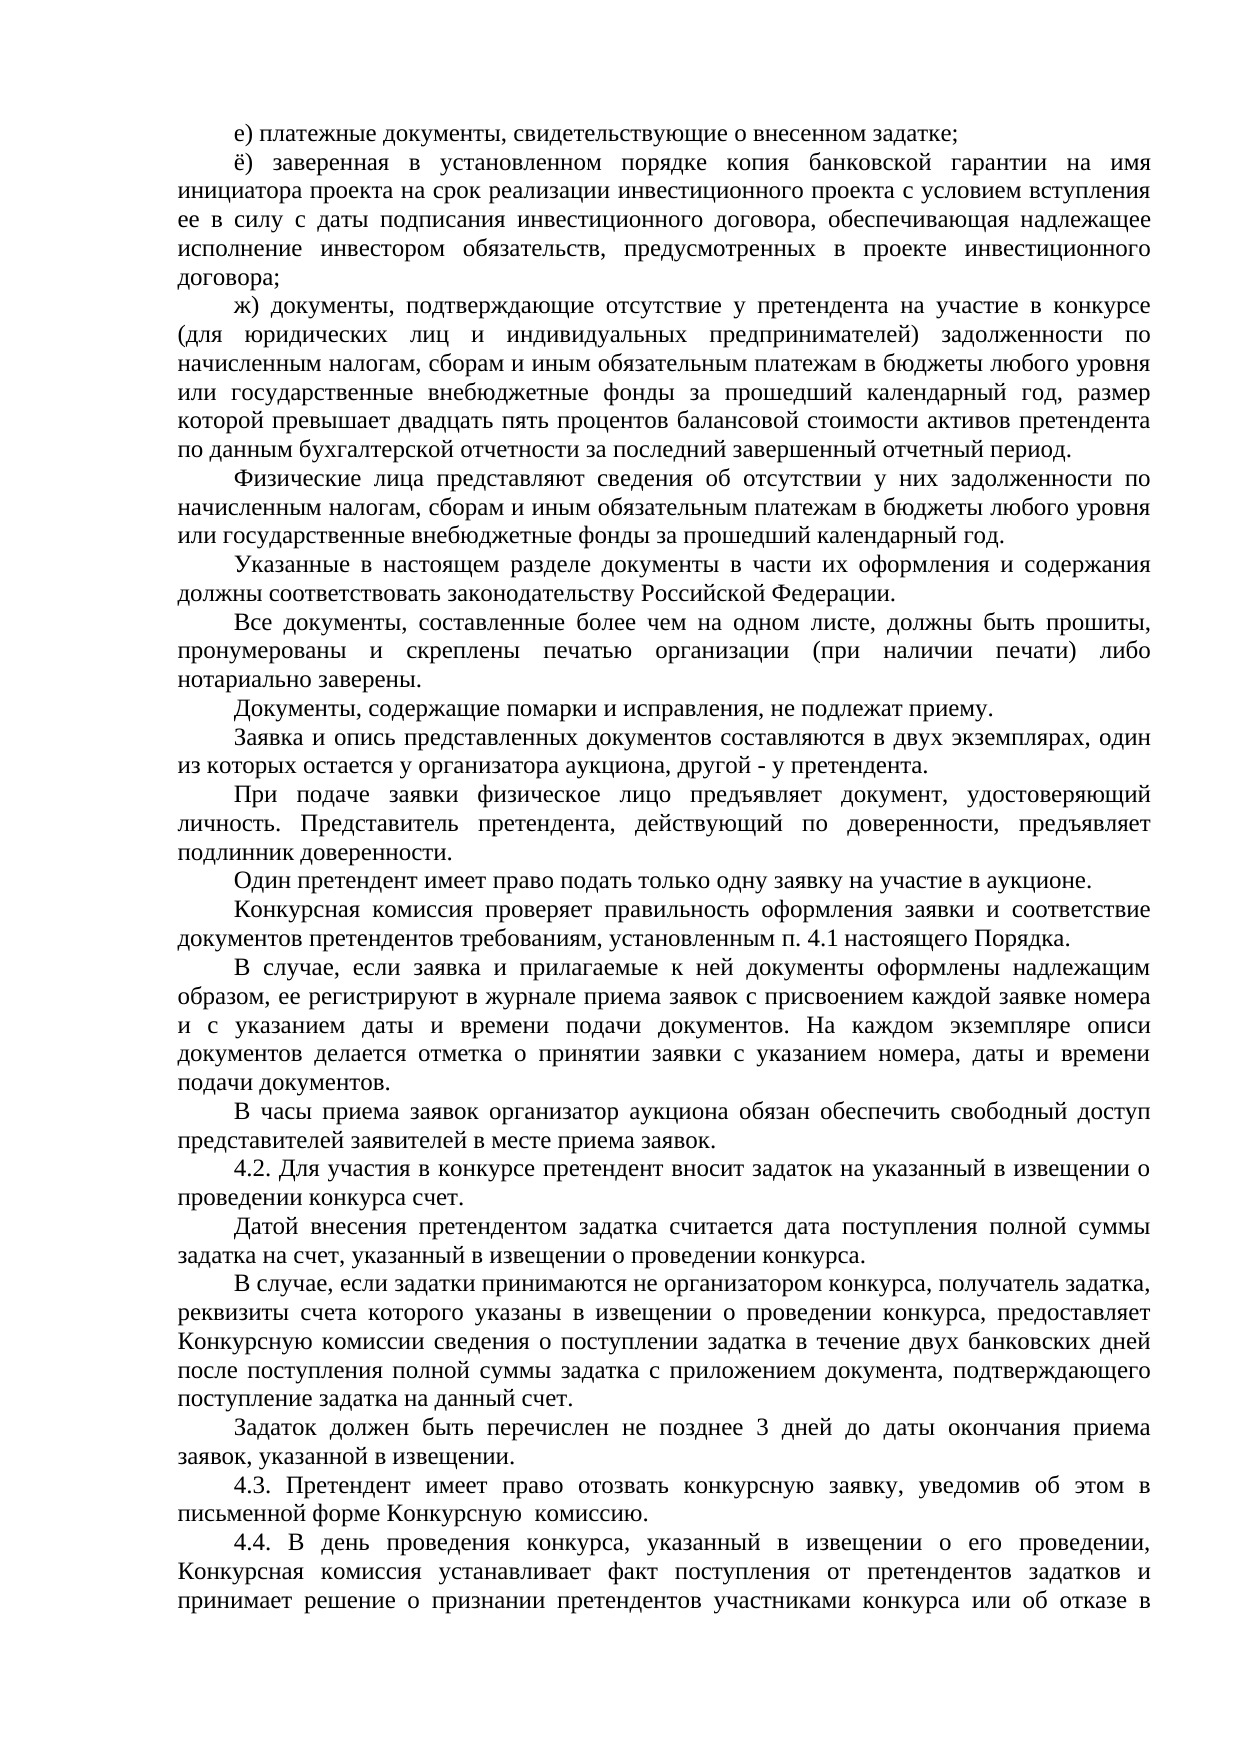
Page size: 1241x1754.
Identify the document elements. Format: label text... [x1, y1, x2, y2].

text Один претендент имеет право подать только одну заявку на участие в аукционе. [177, 866, 1152, 894]
text Документы, содержащие помарки и исправления, не подлежат приему. [177, 693, 1152, 722]
text ё) заверенная в установленном порядке копия банковской гарантии на имя инициатора проекта на срок реализации инвестиционного проекта с условием вступления ее в силу с даты подписания инвестиционного договора, обеспечивающая надлежащее исполнение инвестором обязательств, предусмотренных в проекте инвестиционного договора; [177, 147, 1152, 291]
text ж) документы, подтверждающие отсутствие у претендента на участие в конкурсе (для юридических лиц и индивидуальных предпринимателей) задолженности по начисленным налогам, сборам и иным обязательным платежам в бюджеты любого уровня или государственные внебюджетные фонды за прошедший календарный год, размер которой превышает двадцать пять процентов балансовой стоимости активов претендента по данным бухгалтерской отчетности за последний завершенный отчетный период. [177, 291, 1152, 463]
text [177, 1527, 1152, 1613]
text Датой внесения претендентом задатка считается дата поступления полной суммы задатка на счет, указанный в извещении о проведении конкурса. [177, 1211, 1152, 1268]
text В часы приема заявок организатор аукциона обязан обеспечить свободный доступ представителей заявителей в месте приема заявок. [177, 1096, 1152, 1153]
text 4.2. Для участия в конкурсе претендент вносит задаток на указанный в извещении о проведении конкурса счет. [177, 1153, 1152, 1211]
text Физические лица представляют сведения об отсутствии у них задолженности по начисленным налогам, сборам и иным обязательным платежам в бюджеты любого уровня или государственные внебюджетные фонды за прошедший календарный год. [177, 463, 1152, 549]
text Заявка и опись представленных документов составляются в двух экземплярах, один из которых остается у организатора аукциона, другой - у претендента. [177, 722, 1152, 779]
text В случае, если заявка и прилагаемые к ней документы оформлены надлежащим образом, ее регистрируют в журнале приема заявок с присвоением каждой заявке номера и с указанием даты и времени подачи документов. На каждом экземпляре описи документов делается отметка о принятии заявки с указанием номера, даты и времени подачи документов. [177, 952, 1152, 1096]
text Конкурсная комиссия проверяет правильность оформления заявки и соответствие документов претендентов требованиям, установленным п. 4.1 настоящего Порядка. [177, 894, 1152, 952]
text При подаче заявки физическое лицо предъявляет документ, удостоверяющий личность. Представитель претендента, действующий по доверенности, предъявляет подлинник доверенности. [177, 779, 1152, 866]
text Указанные в настоящем разделе документы в части их оформления и содержания должны соответствовать законодательству Российской Федерации. [177, 549, 1152, 607]
text е) платежные документы, свидетельствующие о внесенном задатке; [177, 118, 1152, 147]
text В случае, если задатки принимаются не организатором конкурса, получатель задатка, реквизиты счета которого указаны в извещении о проведении конкурса, предоставляет Конкурсную комиссии сведения о поступлении задатка в течение двух банковских дней после поступления полной суммы задатка с приложением документа, подтверждающего поступление задатка на данный счет. [177, 1268, 1152, 1412]
text 4.3. Претендент имеет право отозвать конкурсную заявку, уведомив об этом в письменной форме Конкурсную комиссию. [177, 1470, 1152, 1527]
text Все документы, составленные более чем на одном листе, должны быть прошиты, пронумерованы и скреплены печатью организации (при наличии печати) либо нотариально заверены. [177, 607, 1152, 693]
text Задаток должен быть перечислен не позднее 3 дней до даты окончания приема заявок, указанной в извещении. [177, 1412, 1152, 1470]
